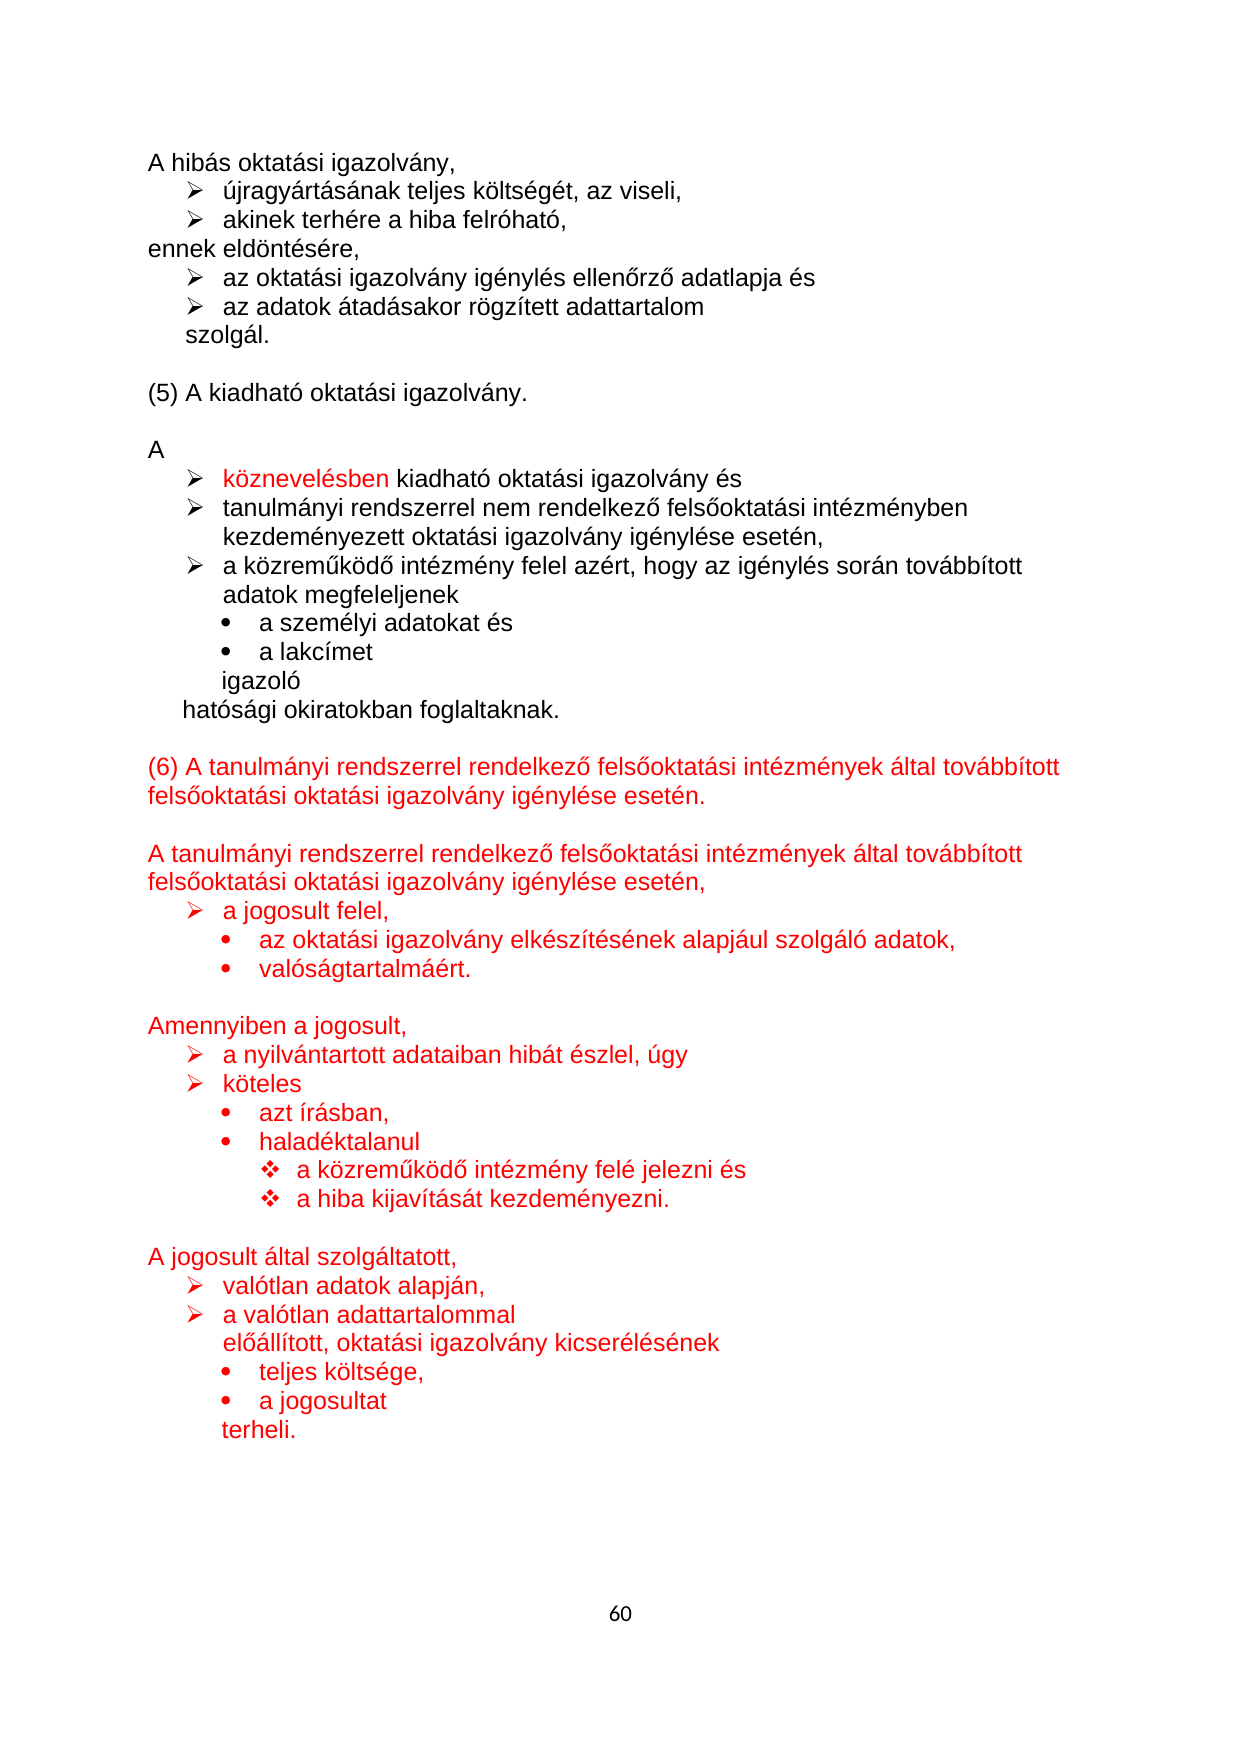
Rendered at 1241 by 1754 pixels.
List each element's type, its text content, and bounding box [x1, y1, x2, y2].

list az oktatási igazolvány elkészítésének alapjául szolgáló adatok, [221, 925, 1075, 954]
list köznevelésben kiadható oktatási igazolvány és [185, 464, 1075, 493]
text A hibás oktatási igazolvány, [148, 148, 1075, 176]
text szolgál. [148, 321, 1075, 349]
list valóságtartalmáért. [221, 954, 1075, 983]
text (6) A tanulmányi rendszerrel rendelkező felsőoktatási intézmények által továbbított [148, 752, 1075, 781]
text igazoló [148, 666, 1075, 695]
list a lakcímet [221, 637, 1075, 666]
list akinek terhére a hiba felróható, [185, 205, 1075, 234]
text felsőoktatási oktatási igazolvány igénylése esetén. [148, 781, 1075, 810]
text (5) A kiadható oktatási igazolvány. [148, 378, 1075, 407]
list előállított, oktatási igazolvány kicserélésének [223, 1328, 1075, 1357]
text A jogosult által szolgáltatott, [148, 1242, 1075, 1271]
list tanulmányi rendszerrel nem rendelkező felsőoktatási intézményben kezdeményezett oktatási igazolvány igénylése esetén, [185, 493, 1075, 551]
text A tanulmányi rendszerrel rendelkező felsőoktatási intézmények által továbbított felsőoktatási oktatási igazolvány igénylése esetén, [148, 838, 1075, 896]
text terheli. [148, 1415, 1075, 1444]
list a közreműködő intézmény felel azért, hogy az igénylés során továbbított adatok megfeleljenek [185, 551, 1075, 608]
list a hiba kijavítását kezdeményezni. [259, 1184, 1075, 1213]
text A [148, 436, 1075, 464]
text hatósági okiratokban foglaltaknak. [148, 695, 1075, 723]
list a nyilvántartott adataiban hibát észlel, úgy [185, 1040, 1075, 1069]
list a jogosult felel, [185, 896, 1075, 925]
list teljes költsége, [221, 1357, 1075, 1386]
text ennek eldöntésére, [148, 234, 1075, 263]
list az oktatási igazolvány igénylés ellenőrző adatlapja és [185, 263, 1075, 292]
list újragyártásának teljes költségét, az viseli, [185, 176, 1075, 205]
list az adatok átadásakor rögzített adattartalom [185, 292, 1075, 321]
text Amennyiben a jogosult, [148, 1011, 1075, 1040]
list a valótlan adattartalommal [185, 1299, 1075, 1328]
list a személyi adatokat és [221, 608, 1075, 637]
list azt írásban, [221, 1098, 1075, 1127]
list haladéktalanul [221, 1127, 1075, 1156]
list a közreműködő intézmény felé jelezni és [259, 1156, 1075, 1184]
list a jogosultat [221, 1386, 1075, 1415]
list köteles [185, 1069, 1075, 1098]
list valótlan adatok alapján, [185, 1271, 1075, 1299]
